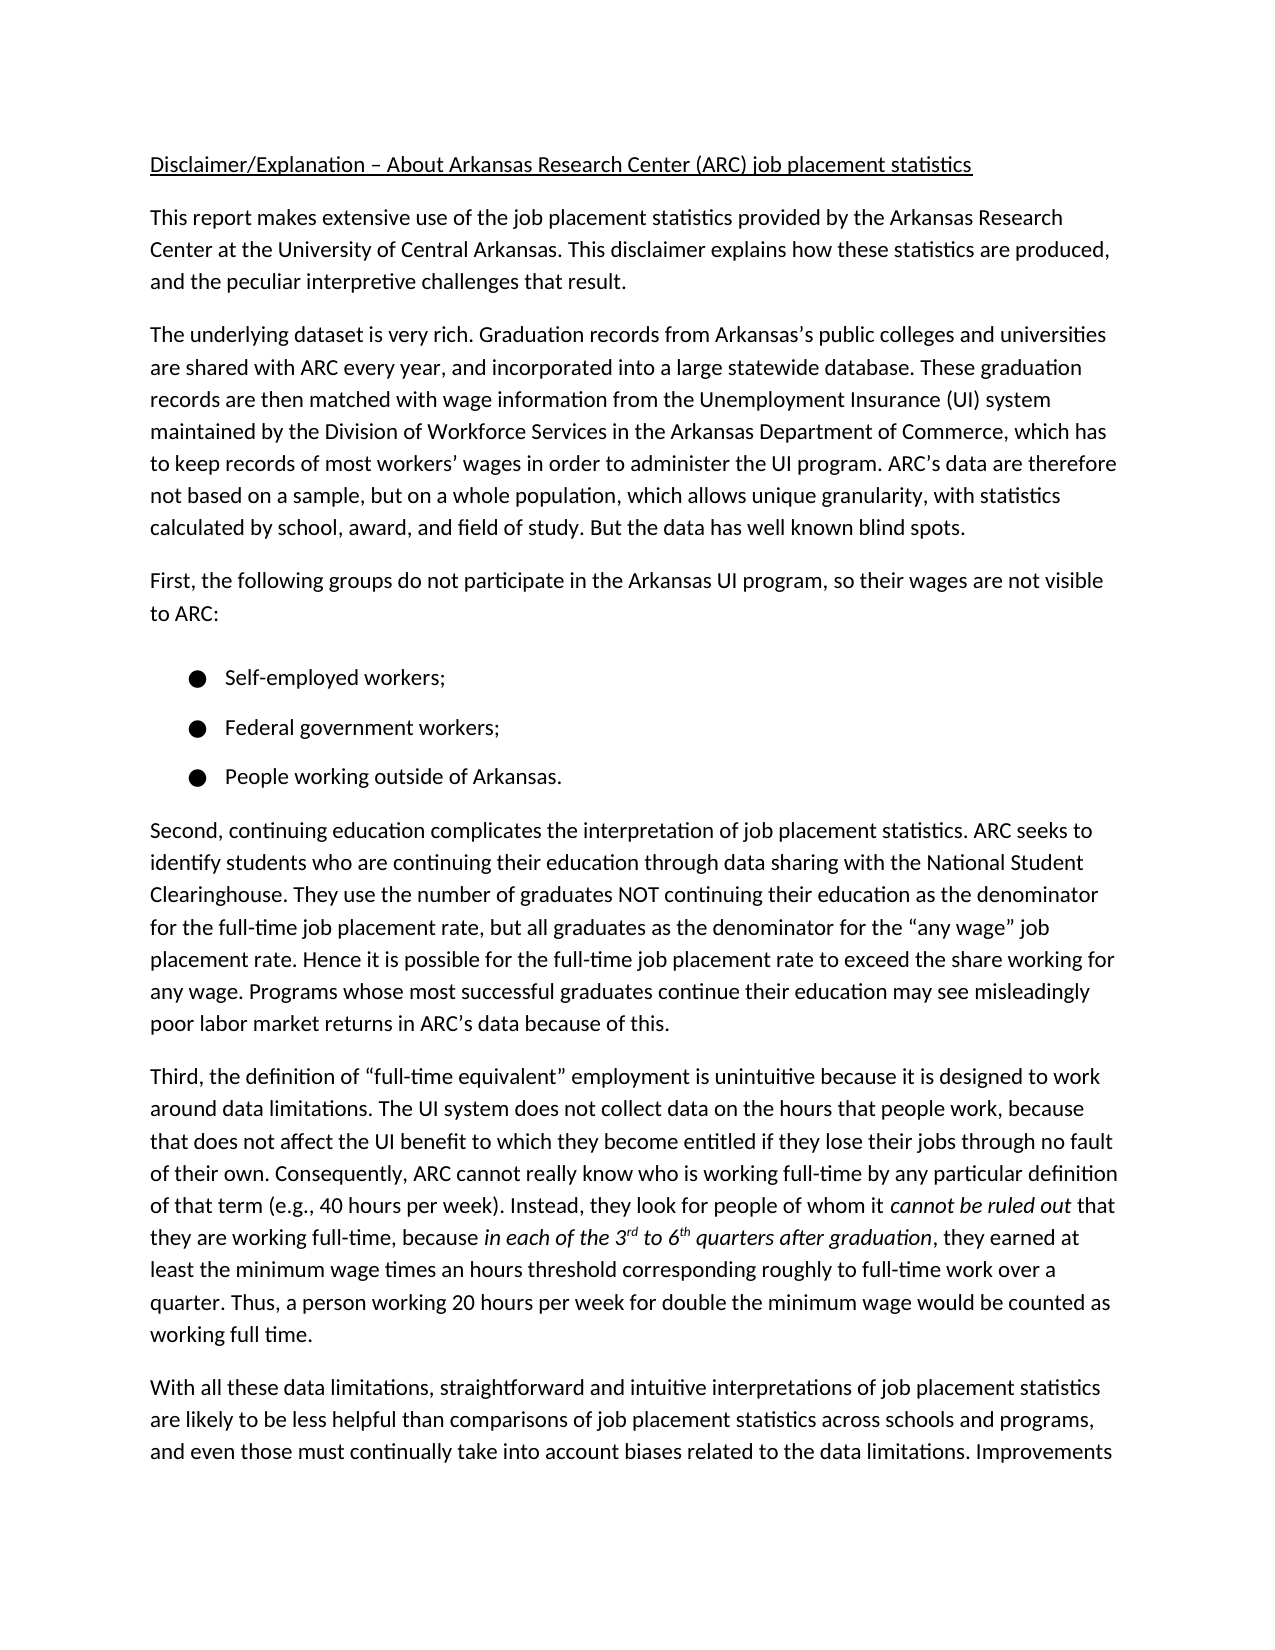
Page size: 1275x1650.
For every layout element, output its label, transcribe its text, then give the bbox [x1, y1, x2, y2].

list Self-employed workers; [187, 652, 1125, 699]
text This report makes extensive use of the job placement statistics provided by the Arkansas Research Center at the University of Central Arkansas. This disclaimer explains how these statistics are produced, and the peculiar interpretive challenges that result. [150, 203, 1125, 295]
text The underlying dataset is very rich. Graduation records from Arkansas’s public colleges and universities are shared with ARC every year, and incorporated into a large statewide database. These graduation records are then matched with wage information from the Unemployment Insurance (UI) system maintained by the Division of Workforce Services in the Arkansas Department of Commerce, which has to keep records of most workers’ wages in order to administer the UI program. ARC’s data are therefore not based on a sample, but on a whole population, which allows unique granularity, with statistics calculated by school, award, and field of study. But the data has well known blind spots. [150, 320, 1125, 542]
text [150, 1373, 1125, 1465]
text First, the following groups do not participate in the Arkansas UI program, so their wages are not visible to ARC: [150, 567, 1125, 627]
list People working outside of Arkansas. [187, 750, 1125, 797]
text Third, the definition of “full-time equivalent” employment is unintuitive because it is designed to work around data limitations. The UI system does not collect data on the hours that people work, because that does not affect the UI benefit to which they become entitled if they lose their jobs through no fault of their own. Consequently, ARC cannot really know who is working full-time by any particular definition of that term (e.g., 40 hours per week). Instead, they look for people of whom it cannot be ruled out that they are working full-time, because in each of the 3rd to 6th quarters after graduation, they earned at least the minimum wage times an hours threshold corresponding roughly to full-time work over a quarter. Thus, a person working 20 hours per week for double the minimum wage would be counted as working full time. [150, 1062, 1125, 1348]
text Second, continuing education complicates the interpretation of job placement statistics. ARC seeks to identify students who are continuing their education through data sharing with the National Student Clearinghouse. They use the number of graduates NOT continuing their education as the denominator for the full-time job placement rate, but all graduates as the denominator for the “any wage” job placement rate. Hence it is possible for the full-time job placement rate to exceed the share working for any wage. Programs whose most successful graduates continue their education may see misleadingly poor labor market returns in ARC’s data because of this. [150, 816, 1125, 1037]
list Federal government workers; [187, 701, 1125, 748]
text Disclaimer/Explanation – About Arkansas Research Center (ARC) job placement statistics [150, 150, 1125, 178]
